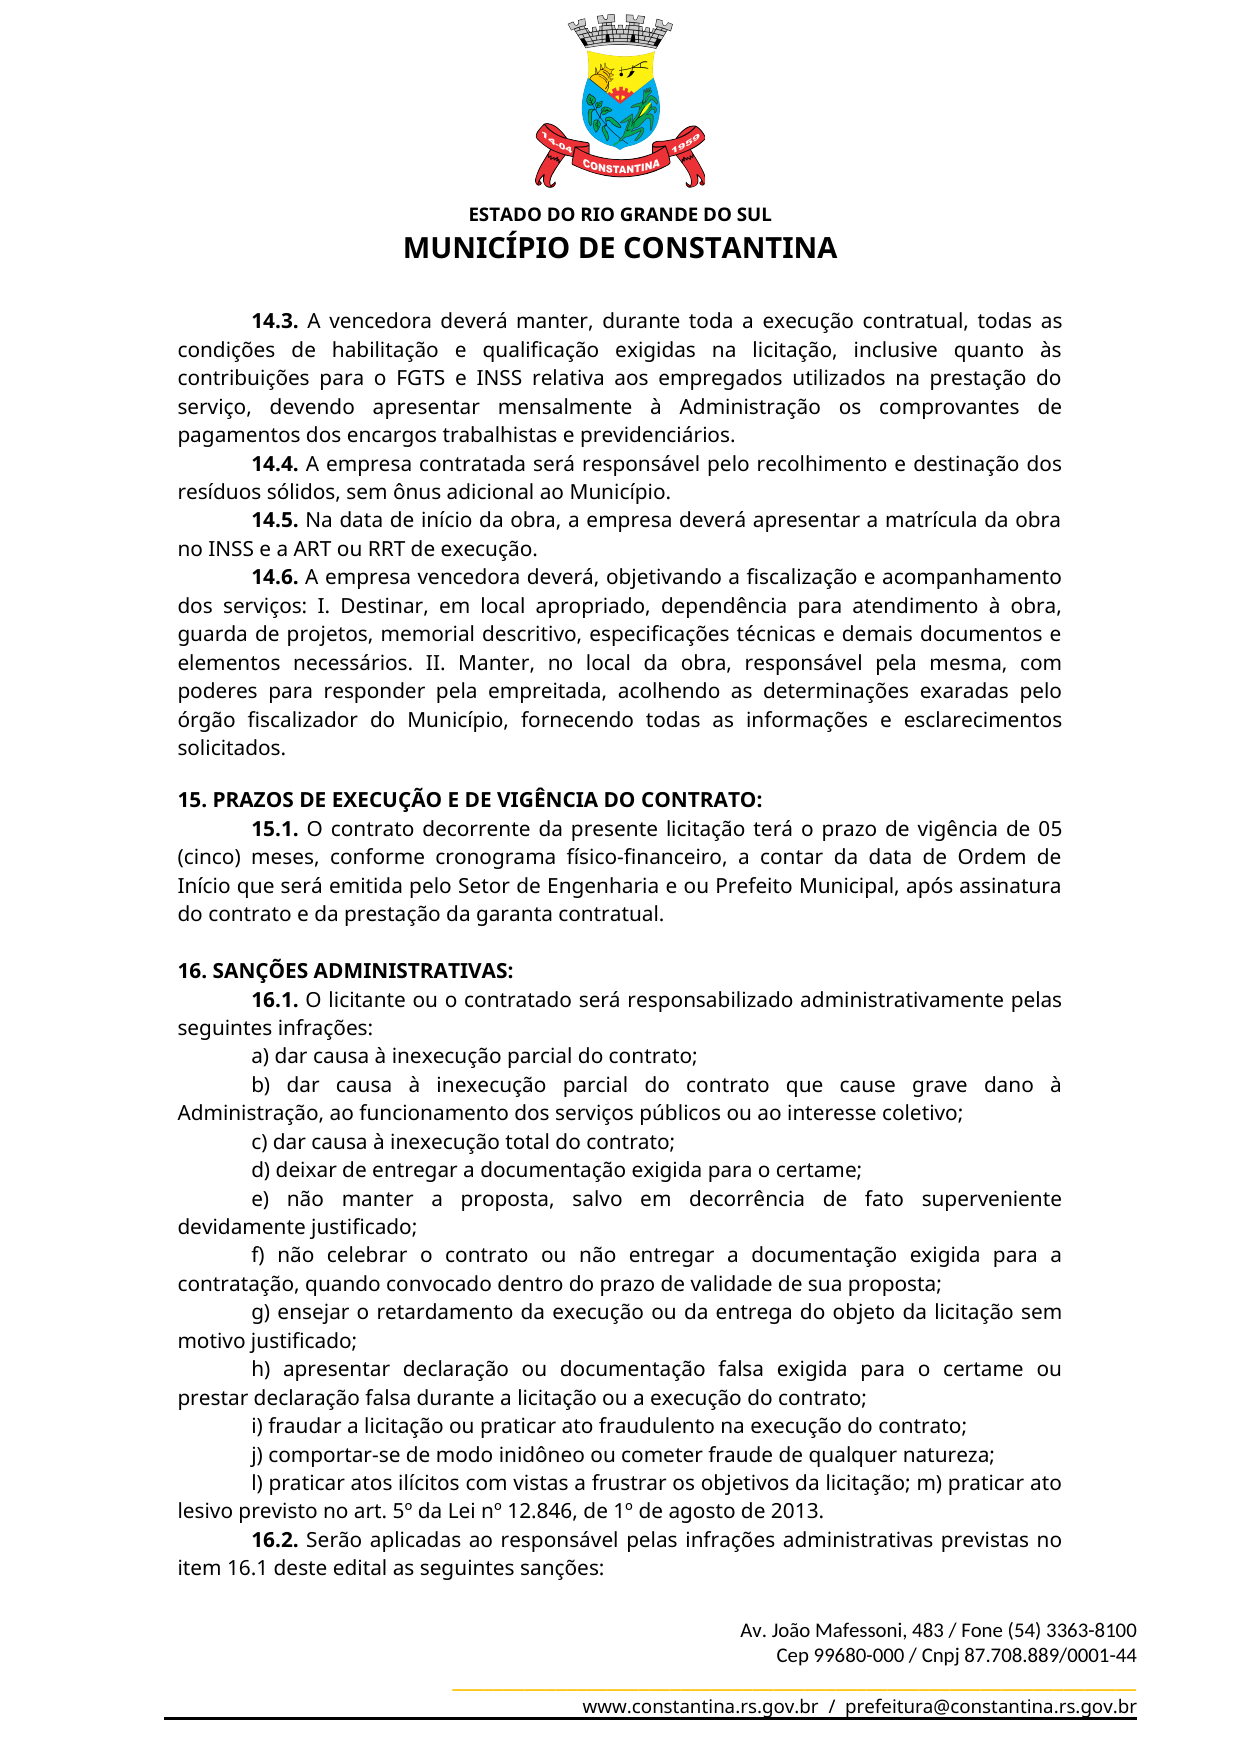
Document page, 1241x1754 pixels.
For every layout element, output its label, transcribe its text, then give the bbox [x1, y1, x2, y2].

text c) dar causa à inexecução total do contrato; [177, 1127, 1063, 1155]
picture [535, 14, 705, 188]
text e) não manter a proposta, salvo em decorrência de fato superveniente devidamente justificado; [177, 1184, 1063, 1241]
text g) ensejar o retardamento da execução ou da entrega do objeto da licitação sem motivo justificado; [177, 1297, 1063, 1354]
text 14.4. A empresa contratada será responsável pelo recolhimento e destinação dos resíduos sólidos, sem ônus adicional ao Município. [177, 449, 1063, 506]
text 14.3. A vencedora deverá manter, durante toda a execução contratual, todas as condições de habilitação e qualificação exigidas na licitação, inclusive quanto às contribuições para o FGTS e INSS relativa aos empregados utilizados na prestação do serviço, devendo apresentar mensalmente à Administração os comprovantes de pagamentos dos encargos trabalhistas e previdenciários. [177, 307, 1063, 449]
text a) dar causa à inexecução parcial do contrato; [177, 1042, 1063, 1070]
text 16.1. O licitante ou o contratado será responsabilizado administrativamente pelas seguintes infrações: [177, 985, 1063, 1042]
text 15.1. O contrato decorrente da presente licitação terá o prazo de vigência de 05 (cinco) meses, conforme cronograma físico-financeiro, a contar da data de Ordem de Início que será emitida pelo Setor de Engenharia e ou Prefeito Municipal, após assinatura do contrato e da prestação da garanta contratual. [177, 814, 1063, 928]
text b) dar causa à inexecução parcial do contrato que cause grave dano à Administração, ao funcionamento dos serviços públicos ou ao interesse coletivo; [177, 1070, 1063, 1127]
text 16. SANÇÕES ADMINISTRATIVAS: [177, 956, 1063, 985]
text i) fraudar a licitação ou praticar ato fraudulento na execução do contrato; [177, 1411, 1063, 1440]
text f) não celebrar o contrato ou não entregar a documentação exigida para a contratação, quando convocado dentro do prazo de validade de sua proposta; [177, 1241, 1063, 1297]
text 15. PRAZOS DE EXECUÇÃO E DE VIGÊNCIA DO CONTRATO: [177, 786, 1063, 814]
text 14.5. Na data de início da obra, a empresa deverá apresentar a matrícula da obra no INSS e a ART ou RRT de execução. [177, 506, 1063, 562]
text 16.2. Serão aplicadas ao responsável pelas infrações administrativas previstas no item 16.1 deste edital as seguintes sanções: [177, 1525, 1063, 1582]
text d) deixar de entregar a documentação exigida para o certame; [177, 1155, 1063, 1184]
text h) apresentar declaração ou documentação falsa exigida para o certame ou prestar declaração falsa durante a licitação ou a execução do contrato; [177, 1354, 1063, 1411]
text j) comportar-se de modo inidôneo ou cometer fraude de qualquer natureza; [177, 1440, 1063, 1468]
text 14.6. A empresa vencedora deverá, objetivando a fiscalização e acompanhamento dos serviços: I. Destinar, em local apropriado, dependência para atendimento à obra, guarda de projetos, memorial descritivo, especificações técnicas e demais documentos e elementos necessários. II. Manter, no local da obra, responsável pela mesma, com poderes para responder pela empreitada, acolhendo as determinações exaradas pelo órgão fiscalizador do Município, fornecendo todas as informações e esclarecimentos solicitados. [177, 562, 1063, 762]
text l) praticar atos ilícitos com vistas a frustrar os objetivos da licitação; m) praticar ato lesivo previsto no art. 5º da Lei nº 12.846, de 1º de agosto de 2013. [177, 1468, 1063, 1525]
